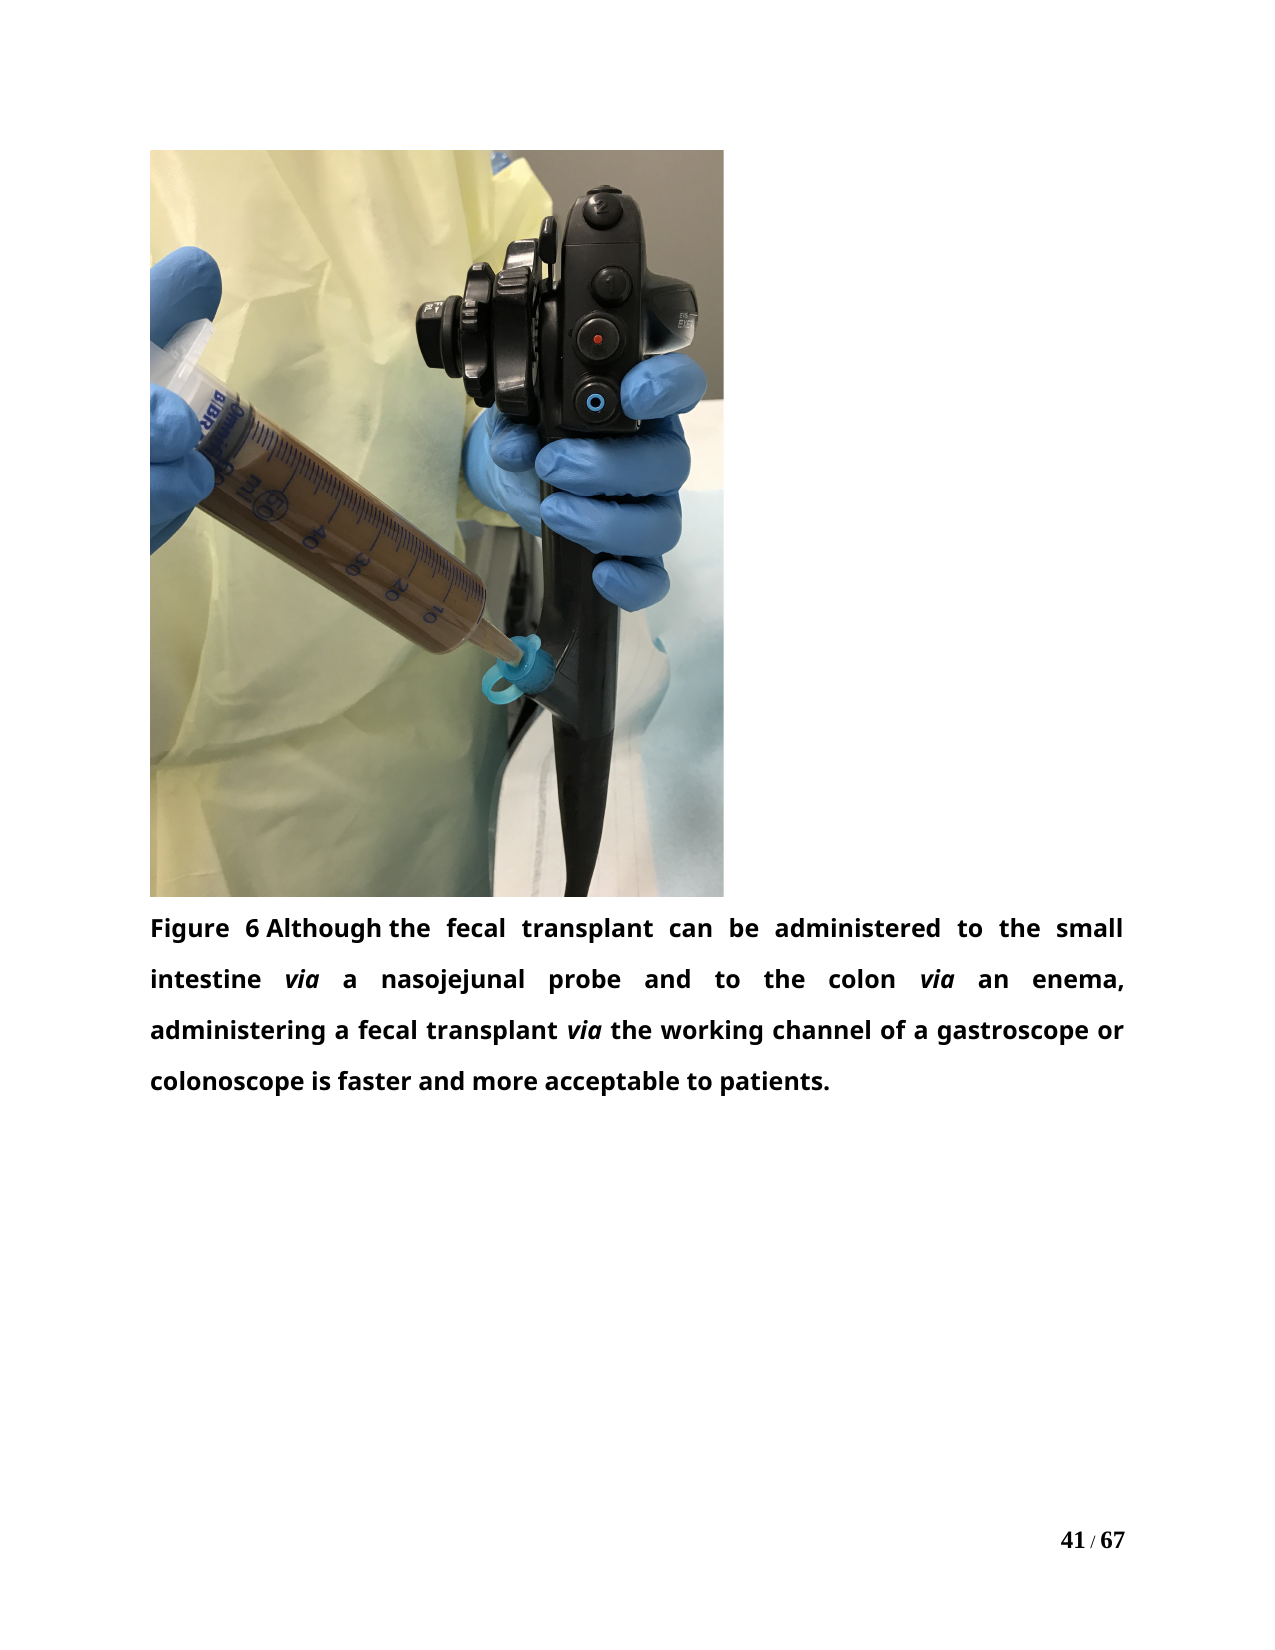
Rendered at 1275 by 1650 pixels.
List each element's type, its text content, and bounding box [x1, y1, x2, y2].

picture [150, 150, 724, 897]
text Figure 6 Although the fecal transplant can be administered to the small intestine via a nasojejunal probe and to the colon via an enema, administering a fecal transplant via the working channel of a gastroscope or colonoscope is faster and more acceptable to patients. [150, 911, 1125, 1098]
